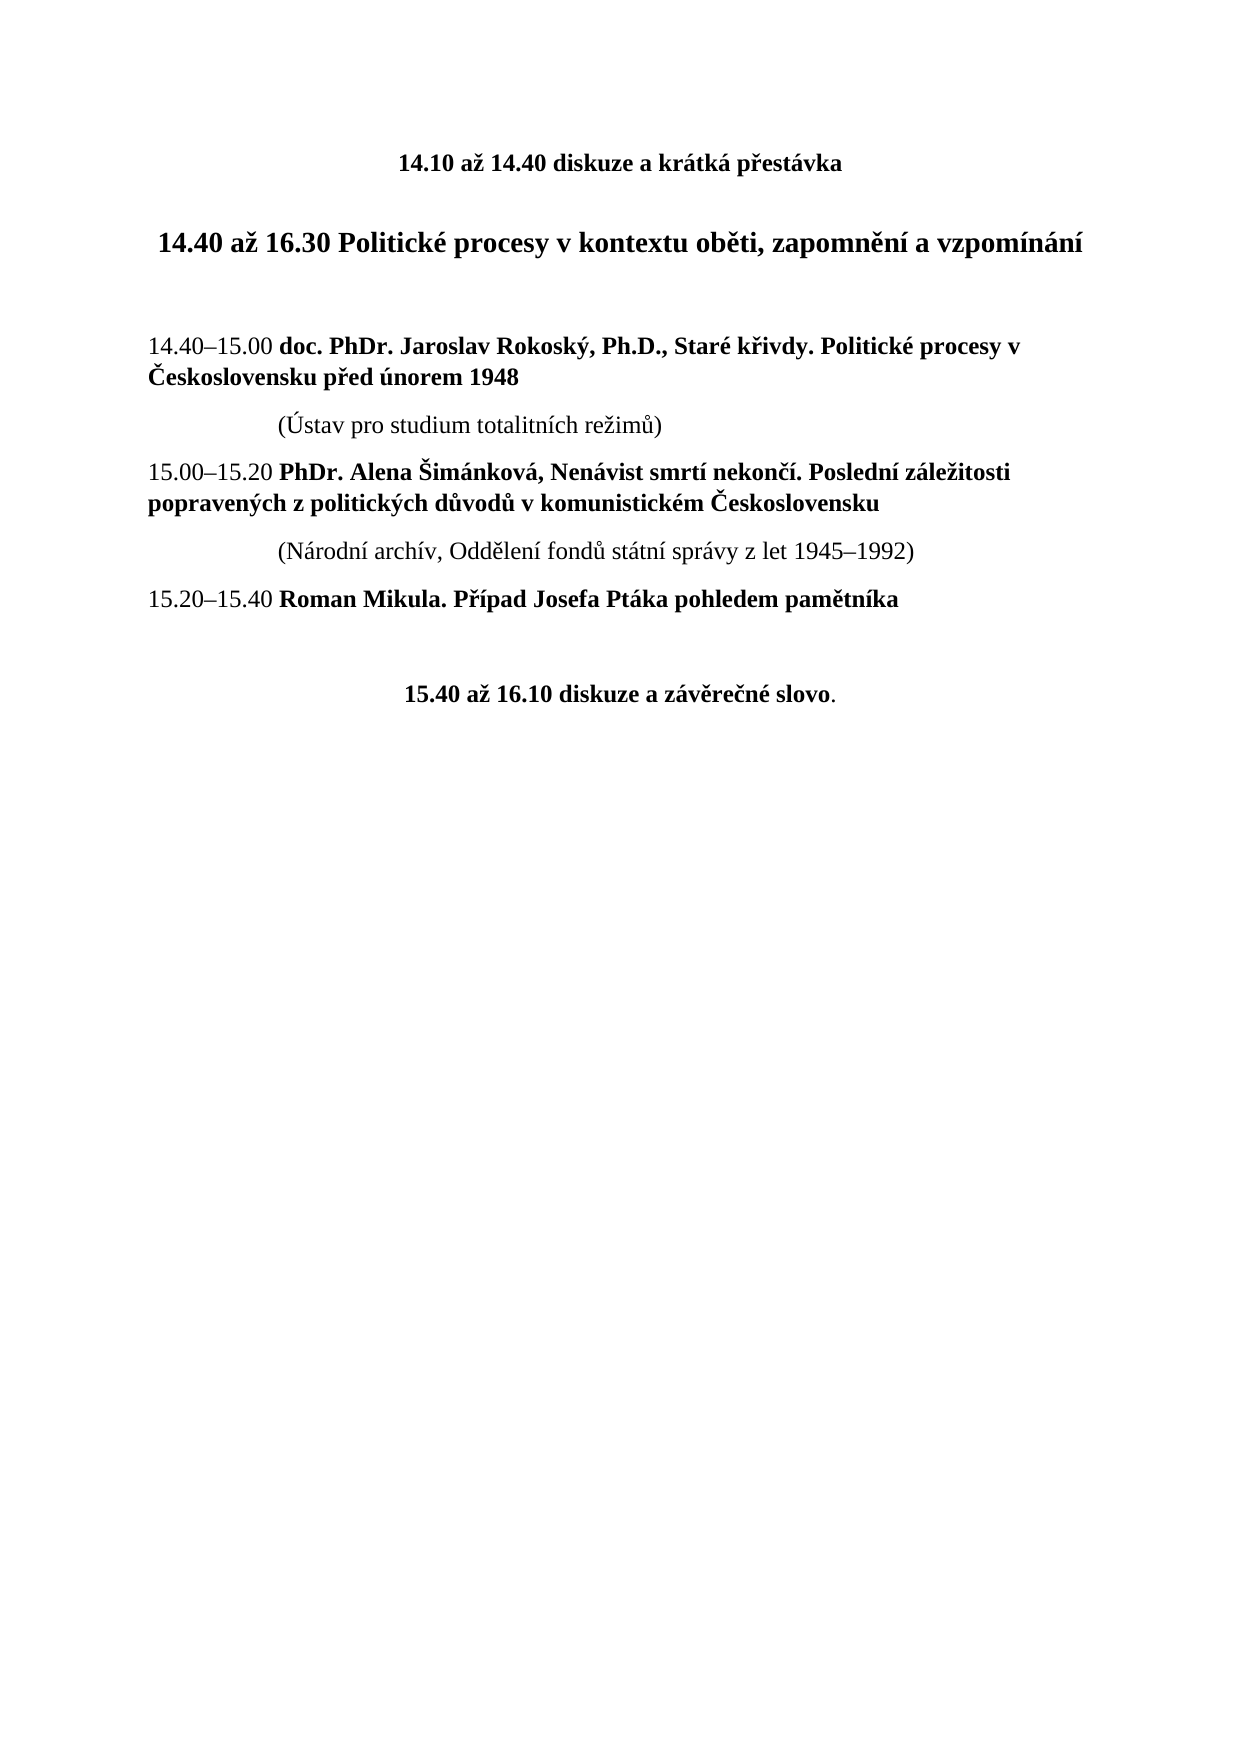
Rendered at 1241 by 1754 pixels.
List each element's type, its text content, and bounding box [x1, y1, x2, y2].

text 14.40 až 16.30 Politické procesy v kontextu oběti, zapomnění a vzpomínání [148, 225, 1093, 259]
text 15.00–15.20 PhDr. Alena Šimánková, Nenávist smrtí nekončí. Poslední záležitosti popravených z politických důvodů v komunistickém Československu [148, 457, 1093, 517]
text (Národní archív, Oddělení fondů státní správy z let 1945–1992) [148, 536, 1093, 565]
text 15.20–15.40 Roman Mikula. Případ Josefa Ptáka pohledem pamětníka [148, 584, 1093, 613]
text 14.40–15.00 doc. PhDr. Jaroslav Rokoský, Ph.D., Staré křivdy. Politické procesy v Československu před únorem 1948 [148, 331, 1093, 391]
text 15.40 až 16.10 diskuze a závěrečné slovo. [148, 679, 1093, 708]
text 14.10 až 14.40 diskuze a krátká přestávka [148, 148, 1093, 207]
text (Ústav pro studium totalitních režimů) [148, 410, 1093, 438]
